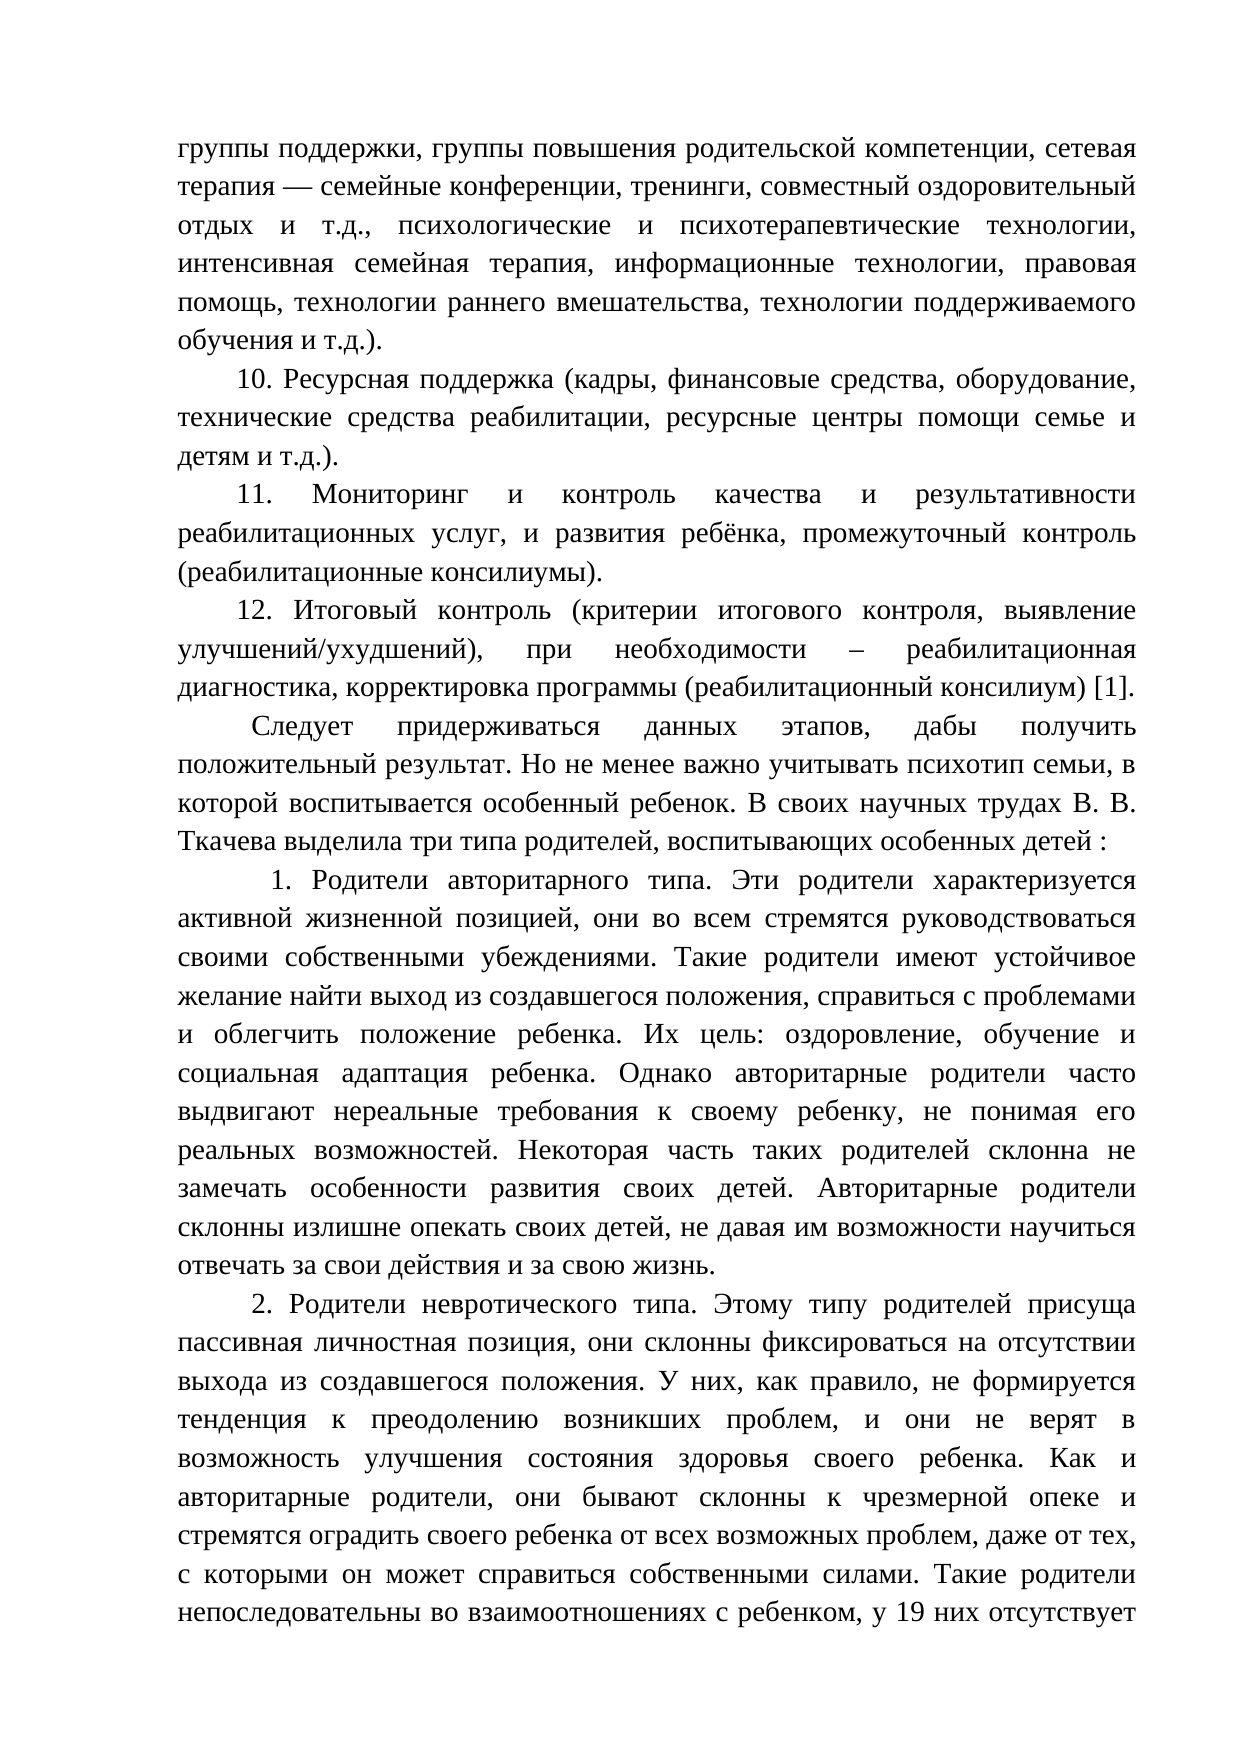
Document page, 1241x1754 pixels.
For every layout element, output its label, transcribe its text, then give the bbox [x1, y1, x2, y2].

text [177, 1286, 1137, 1628]
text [177, 130, 1137, 356]
text Следует придерживаться данных этапов, дабы получить положительный результат. Но не менее важно учитывать психотип семьи, в которой воспитывается особенный ребенок. В своих научных трудах В. В. Ткачева выделила три типа родителей, воспитывающих особенных детей : [177, 708, 1137, 857]
text 12. Итоговый контроль (критерии итогового контроля, выявление улучшений/ухудшений), при необходимости – реабилитационная диагностика, корректировка программы (реабилитационный консилиум) [1]. [177, 592, 1137, 703]
text 1. Родители авторитарного типа. Эти родители характеризуется активной жизненной позицией, они во всем стремятся руководствоваться своими собственными убеждениями. Такие родители имеют устойчивое желание найти выход из создавшегося положения, справиться с проблемами и облегчить положение ребенка. Их цель: оздоровление, обучение и социальная адаптация ребенка. Однако авторитарные родители часто выдвигают нереальные требования к своему ребенку, не понимая его реальных возможностей. Некоторая часть таких родителей склонна не замечать особенности развития своих детей. Авторитарные родители склонны излишне опекать своих детей, не давая им возможности научиться отвечать за свои действия и за свою жизнь. [177, 862, 1137, 1281]
text 11. Мониторинг и контроль качества и результативности реабилитационных услуг, и развития ребёнка, промежуточный контроль (реабилитационные консилиумы). [177, 477, 1137, 587]
text 10. Ресурсная поддержка (кадры, финансовые средства, оборудование, технические средства реабилитации, ресурсные центры помощи семье и детям и т.д.). [177, 361, 1137, 472]
